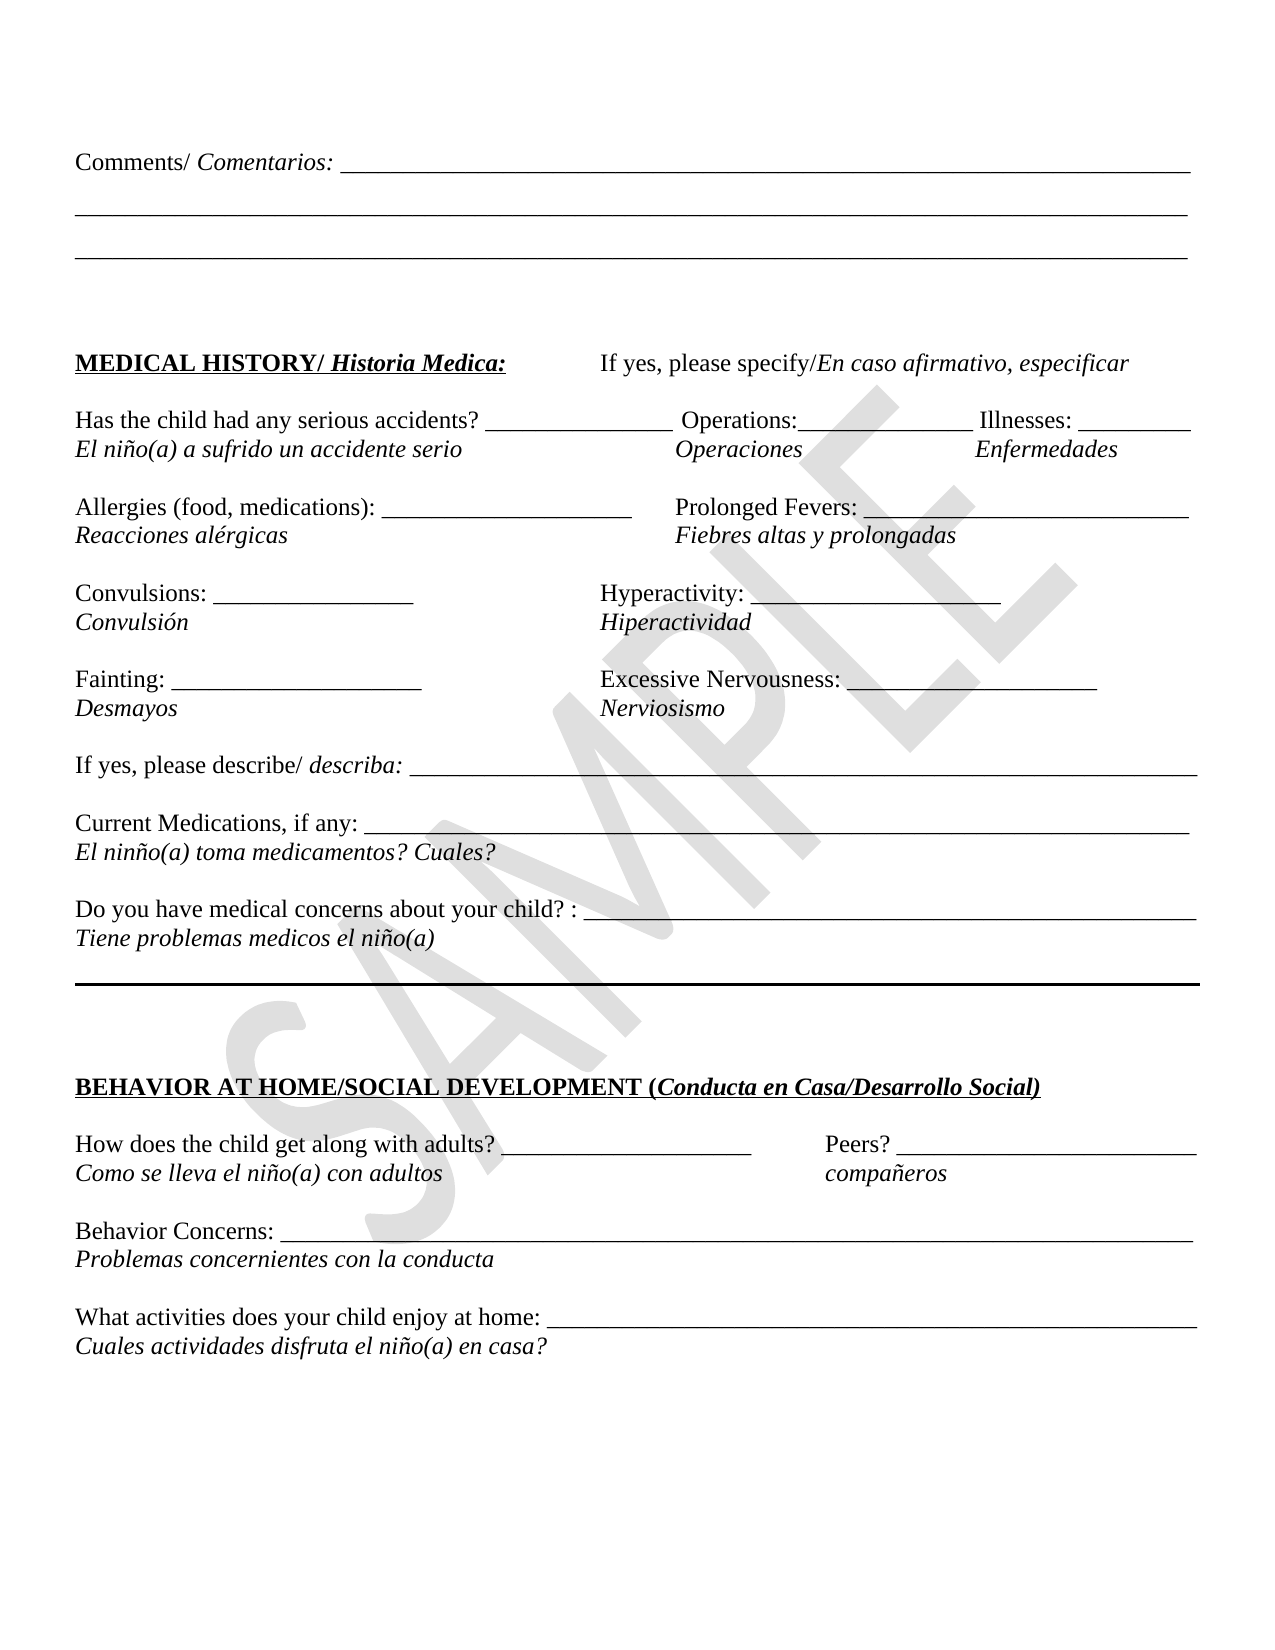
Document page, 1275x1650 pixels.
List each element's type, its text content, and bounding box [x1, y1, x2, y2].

text Fainting: ____________________ Excessive Nervousness: ____________________ [75, 664, 1200, 693]
text El ninño(a) toma medicamentos? Cuales? [75, 837, 1200, 866]
text Convulsions: ________________ Hyperactivity: ____________________ [75, 578, 1200, 607]
text Cuales actividades disfruta el niño(a) en casa? [75, 1331, 1200, 1359]
text Problemas concernientes con la conducta [75, 1244, 1200, 1273]
text Convulsión Hiperactividad [75, 607, 1200, 636]
text _________________________________________________________________________________________ [75, 190, 1200, 219]
text _________________________________________________________________________________________ [75, 233, 1200, 262]
text BEHAVIOR AT HOME/SOCIAL DEVELOPMENT (Conducta en Casa/Desarrollo Social) [75, 1072, 1200, 1101]
text Desmayos Nerviosismo [75, 693, 1200, 722]
text Reacciones alérgicas Fiebres altas y prolongadas [75, 521, 1200, 549]
text MEDICAL HISTORY/ Historia Medica: If yes, please specify/En caso afirmativo, especificar [75, 348, 1200, 377]
text Como se lleva el niño(a) con adultos compañeros [75, 1158, 1200, 1187]
text Current Medications, if any: __________________________________________________________________ [75, 808, 1200, 837]
text Allergies (food, medications): ____________________ Prolonged Fevers: __________________________ [75, 492, 1200, 521]
text Has the child had any serious accidents? _______________ Operations:______________ Illnesses: _________ [75, 406, 1200, 434]
text What activities does your child enjoy at home: ____________________________________________________ [75, 1302, 1200, 1331]
text Do you have medical concerns about your child? : _________________________________________________ [75, 894, 1200, 923]
text How does the child get along with adults? ____________________ Peers? ________________________ [75, 1129, 1200, 1158]
text El niño(a) a sufrido un accidente serio Operaciones Enfermedades [75, 434, 1200, 463]
text Behavior Concerns: _________________________________________________________________________ [75, 1216, 1200, 1244]
text Tiene problemas medicos el niño(a) [75, 923, 1200, 952]
text If yes, please describe/ describa: _______________________________________________________________ [75, 751, 1200, 779]
text Comments/ Comentarios: ____________________________________________________________________ [75, 147, 1200, 176]
